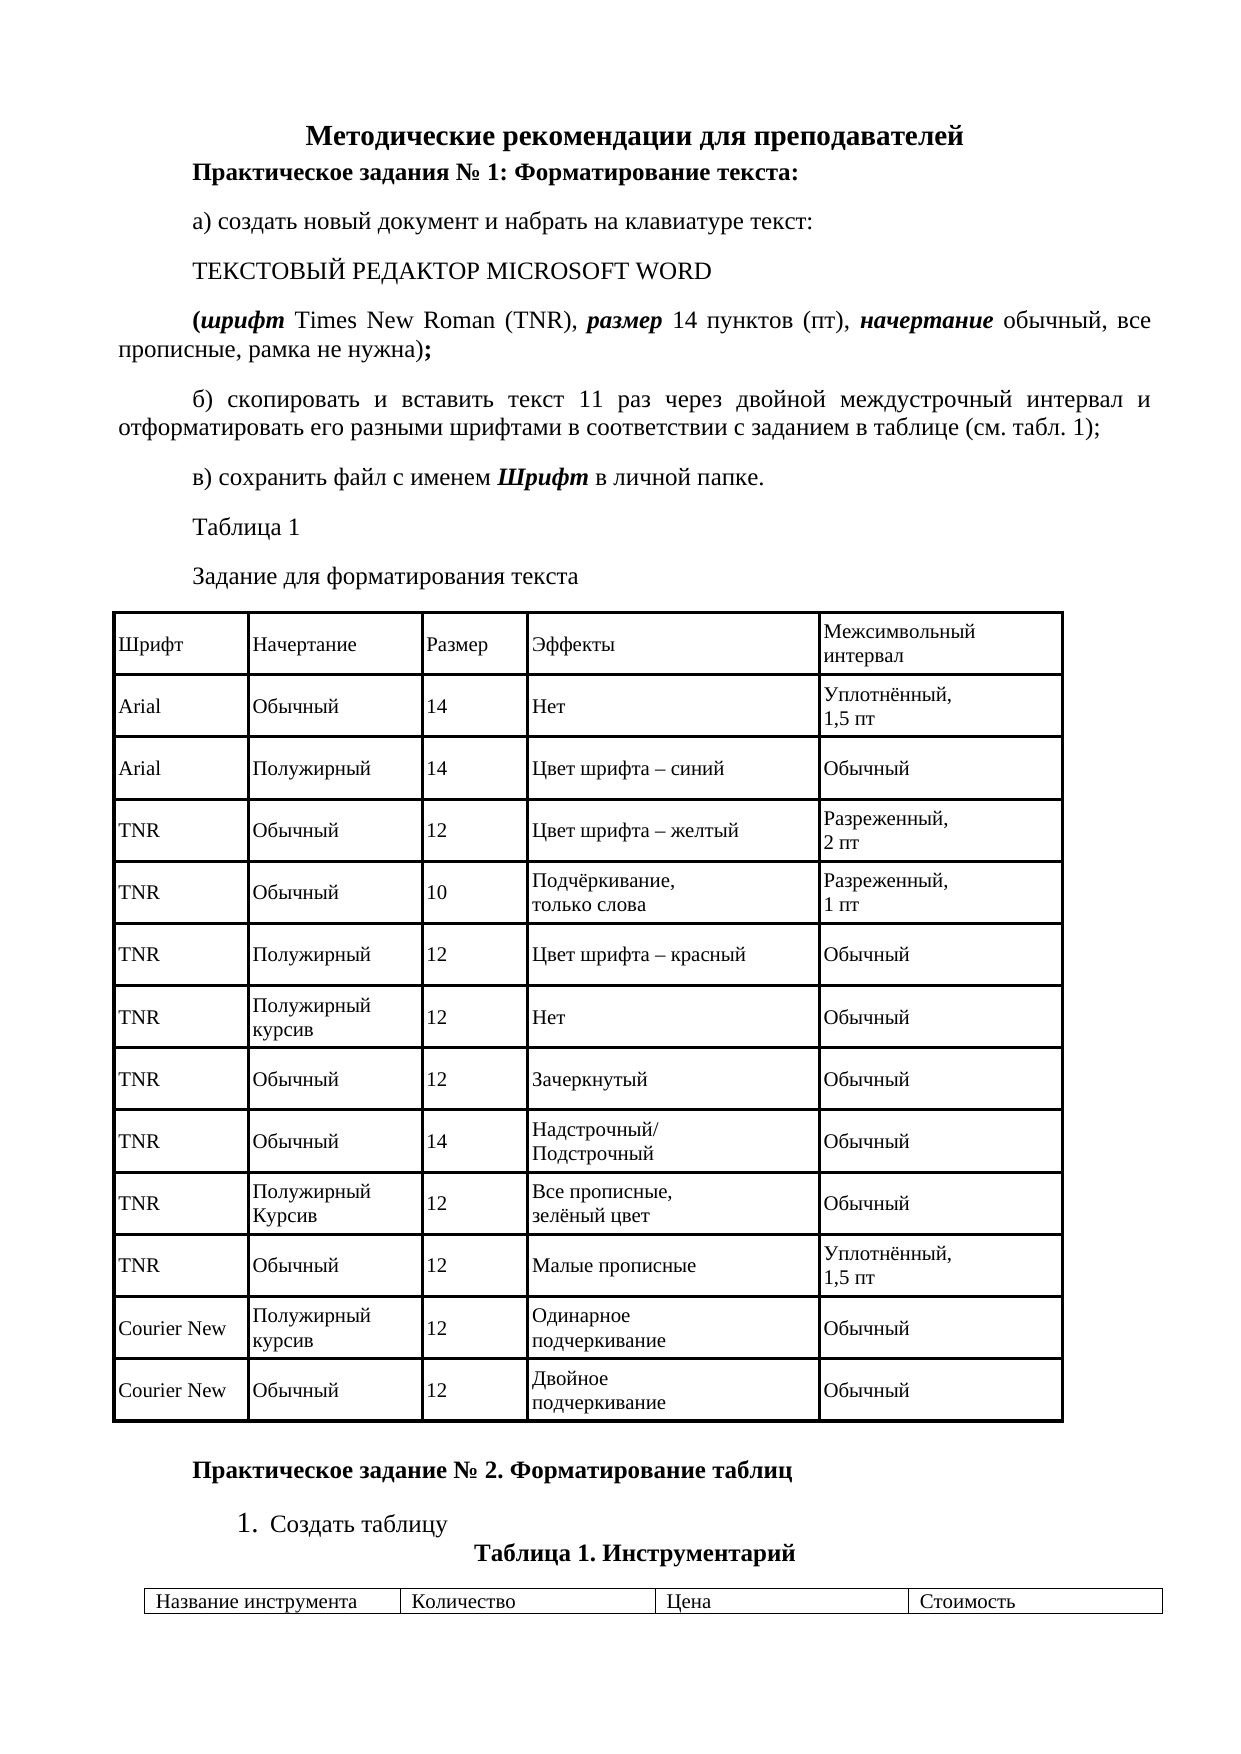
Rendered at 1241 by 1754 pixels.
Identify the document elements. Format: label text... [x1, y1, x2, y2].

table_cell Courier New [116, 1298, 247, 1357]
table_cell 14 [424, 676, 526, 735]
table_header Эффекты [529, 614, 818, 673]
table_cell TNR [116, 1049, 247, 1108]
table_cell Courier New [116, 1360, 247, 1419]
table_header Шрифт [116, 614, 247, 673]
table_cell TNR [116, 863, 247, 922]
table_cell Разреженный, 2 пт [821, 801, 1061, 859]
table_cell 14 [424, 1111, 526, 1171]
table_cell Уплотнённый, 1,5 пт [821, 1236, 1061, 1295]
table_cell Обычный [250, 1111, 421, 1171]
table_cell Цвет шрифта – красный [529, 925, 818, 984]
list Создать таблицу [236, 1505, 1152, 1538]
table_cell Обычный [821, 1174, 1061, 1233]
table_header Стоимость [909, 1589, 1162, 1613]
table_cell Обычный [821, 738, 1061, 797]
table_cell Обычный [250, 676, 421, 735]
table_header Межсимвольный интервал [821, 614, 1061, 673]
text Методические рекомендации для преподавателей [118, 118, 1152, 152]
text б) скопировать и вставить текст 11 раз через двойной междустрочный интервал и отформатировать его разными шрифтами в соответствии с заданием в таблице (см. табл. 1); [118, 384, 1152, 441]
table_cell Малые прописные [529, 1236, 818, 1295]
table_cell TNR [116, 1111, 247, 1171]
table_cell 14 [424, 738, 526, 797]
table_cell Обычный [821, 1360, 1061, 1419]
table_cell TNR [116, 1236, 247, 1295]
table_cell Зачеркнутый [529, 1049, 818, 1108]
table_cell Обычный [250, 1236, 421, 1295]
text в) сохранить файл с именем Шрифт в личной папке. [118, 462, 1152, 491]
table_cell 12 [424, 1298, 526, 1357]
table_cell 12 [424, 1236, 526, 1295]
text (шрифт Times New Roman (TNR), размер 14 пунктов (пт), начертание обычный, все прописные, рамка не нужна); [118, 305, 1152, 363]
text Таблица 1. Инструментарий [118, 1538, 1152, 1567]
table_header Размер [424, 614, 526, 673]
table_cell TNR [116, 1174, 247, 1233]
table_cell Обычный [821, 987, 1061, 1046]
table_cell Полужирный [250, 925, 421, 984]
text Таблица 1 [118, 512, 1152, 540]
table_cell Полужирный Курсив [250, 1174, 421, 1233]
table_cell 12 [424, 801, 526, 859]
table_header Количество [401, 1589, 655, 1613]
table_cell Цвет шрифта – желтый [529, 801, 818, 859]
text Практическое задание № 2. Форматирование таблиц [118, 1455, 1152, 1484]
table_cell Цвет шрифта – синий [529, 738, 818, 797]
table_cell 10 [424, 863, 526, 922]
table_cell 12 [424, 987, 526, 1046]
table_cell Обычный [821, 925, 1061, 984]
table_header Начертание [250, 614, 421, 673]
table_cell 12 [424, 925, 526, 984]
table_cell Обычный [821, 1298, 1061, 1357]
table_header Название инструмента [145, 1589, 400, 1613]
table_cell Обычный [250, 1360, 421, 1419]
table_cell 12 [424, 1360, 526, 1419]
table_cell 12 [424, 1049, 526, 1108]
text а) создать новый документ и набрать на клавиатуре текст: [118, 206, 1152, 235]
table_cell Arial [116, 676, 247, 735]
table_cell TNR [116, 987, 247, 1046]
table_cell Нет [529, 987, 818, 1046]
text Задание для форматирования текста [118, 561, 1152, 590]
table_cell Нет [529, 676, 818, 735]
table_cell Обычный [250, 1049, 421, 1108]
table_cell Двойное подчеркивание [529, 1360, 818, 1419]
table_cell Надстрочный/ Подстрочный [529, 1111, 818, 1171]
table_cell Обычный [250, 801, 421, 859]
table_cell Полужирный курсив [250, 987, 421, 1046]
table_cell Одинарное подчеркивание [529, 1298, 818, 1357]
table_cell Уплотнённый, 1,5 пт [821, 676, 1061, 735]
table_cell Полужирный курсив [250, 1298, 421, 1357]
table_cell Обычный [821, 1049, 1061, 1108]
table_header Цена [656, 1589, 908, 1613]
text Практическое задания № 1: Форматирование текста: [118, 157, 1152, 185]
table_cell Подчёркивание, только слова [529, 863, 818, 922]
table_cell Обычный [250, 863, 421, 922]
table_cell Разреженный, 1 пт [821, 863, 1061, 922]
table_cell Arial [116, 738, 247, 797]
text ТЕКСТОВЫЙ РЕДАКТОР MICROSOFT WORD [118, 256, 1152, 284]
table_cell TNR [116, 801, 247, 859]
table_cell TNR [116, 925, 247, 984]
table_cell 12 [424, 1174, 526, 1233]
table_cell Все прописные, зелёный цвет [529, 1174, 818, 1233]
table_cell Полужирный [250, 738, 421, 797]
table_cell Обычный [821, 1111, 1061, 1171]
